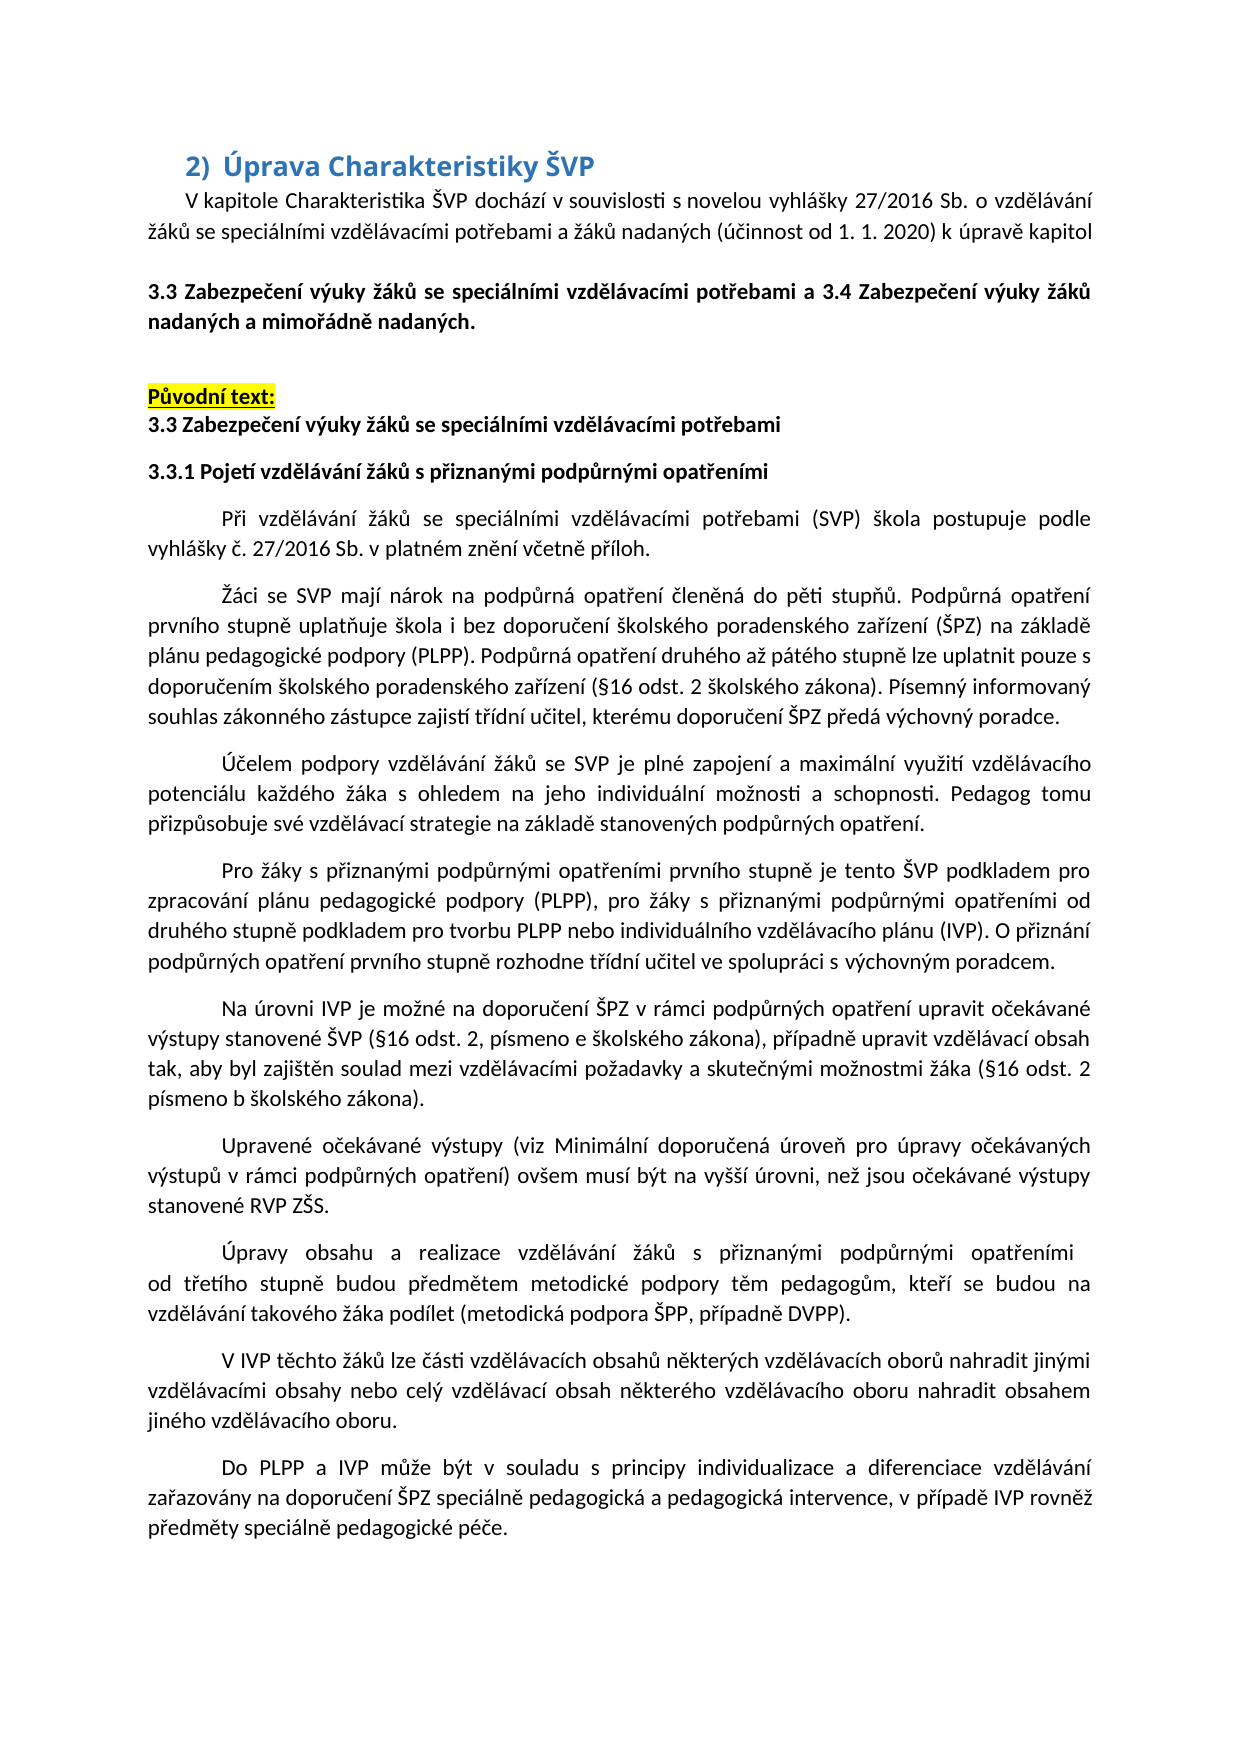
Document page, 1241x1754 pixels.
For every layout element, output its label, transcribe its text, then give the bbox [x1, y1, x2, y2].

text Do PLPP a IVP může být v souladu s principy individualizace a diferenciace vzdělávání zařazovány na doporučení ŠPZ speciálně pedagogická a pedagogická intervence, v případě IVP rovněž předměty speciálně pedagogické péče. [148, 1453, 1093, 1542]
text Při vzdělávání žáků se speciálními vzdělávacími potřebami (SVP) škola postupuje podle vyhlášky č. 27/2016 Sb. v platném znění včetně příloh. [148, 504, 1093, 562]
text V IVP těchto žáků lze části vzdělávacích obsahů některých vzdělávacích oborů nahradit jinými vzdělávacími obsahy nebo celý vzdělávací obsah některého vzdělávacího oboru nahradit obsahem jiného vzdělávacího oboru. [148, 1346, 1093, 1434]
text 3.3 Zabezpečení výuky žáků se speciálními vzdělávacími potřebami [148, 410, 1093, 438]
text Na úrovni IVP je možné na doporučení ŠPZ v rámci podpůrných opatření upravit očekávané výstupy stanovené ŠVP (§16 odst. 2, písmeno e školského zákona), případně upravit vzdělávací obsah tak, aby byl zajištěn soulad mezi vzdělávacími požadavky a skutečnými možnostmi žáka (§16 odst. 2 písmeno b školského zákona). [148, 994, 1093, 1112]
text 3.3.1 Pojetí vzdělávání žáků s přiznanými podpůrnými opatřeními [148, 457, 1093, 485]
text Účelem podpory vzdělávání žáků se SVP je plné zapojení a maximální využití vzdělávacího potenciálu každého žáka s ohledem na jeho individuální možnosti a schopnosti. Pedagog tomu přizpůsobuje své vzdělávací strategie na základě stanovených podpůrných opatření. [148, 749, 1093, 837]
subtitle Úprava Charakteristiky ŠVP [185, 148, 1093, 184]
text Žáci se SVP mají nárok na podpůrná opatření členěná do pěti stupňů. Podpůrná opatření prvního stupně uplatňuje škola i bez doporučení školského poradenského zařízení (ŠPZ) na základě plánu pedagogické podpory (PLPP). Podpůrná opatření druhého až pátého stupně lze uplatnit pouze s doporučením školského poradenského zařízení (§16 odst. 2 školského zákona). Písemný informovaný souhlas zákonného zástupce zajistí třídní učitel, kterému doporučení ŠPZ předá výchovný poradce. [148, 581, 1093, 730]
text Pro žáky s přiznanými podpůrnými opatřeními prvního stupně je tento ŠVP podkladem pro zpracování plánu pedagogické podpory (PLPP), pro žáky s přiznanými podpůrnými opatřeními od druhého stupně podkladem pro tvorbu PLPP nebo individuálního vzdělávacího plánu (IVP). O přiznání podpůrných opatření prvního stupně rozhodne třídní učitel ve spolupráci s výchovným poradcem. [148, 856, 1093, 975]
text V kapitole Charakteristika ŠVP dochází v souvislosti s novelou vyhlášky 27/2016 Sb. o vzdělávání žáků se speciálními vzdělávacími potřebami a žáků nadaných (účinnost od 1. 1. 2020) k úpravě kapitol 3.3 Zabezpečení výuky žáků se speciálními vzdělávacími potřebami a 3.4 Zabezpečení výuky žáků nadaných a mimořádně nadaných. [148, 187, 1093, 336]
text Úpravy obsahu a realizace vzdělávání žáků s přiznanými podpůrnými opatřeními od třetího stupně budou předmětem metodické podpory těm pedagogům, kteří se budou na vzdělávání takového žáka podílet (metodická podpora ŠPP, případně DVPP). [148, 1238, 1093, 1327]
text Upravené očekávané výstupy (viz Minimální doporučená úroveň pro úpravy očekávaných výstupů v rámci podpůrných opatření) ovšem musí být na vyšší úrovni, než jsou očekávané výstupy stanovené RVP ZŠS. [148, 1131, 1093, 1220]
text Původní text: [148, 382, 1093, 410]
